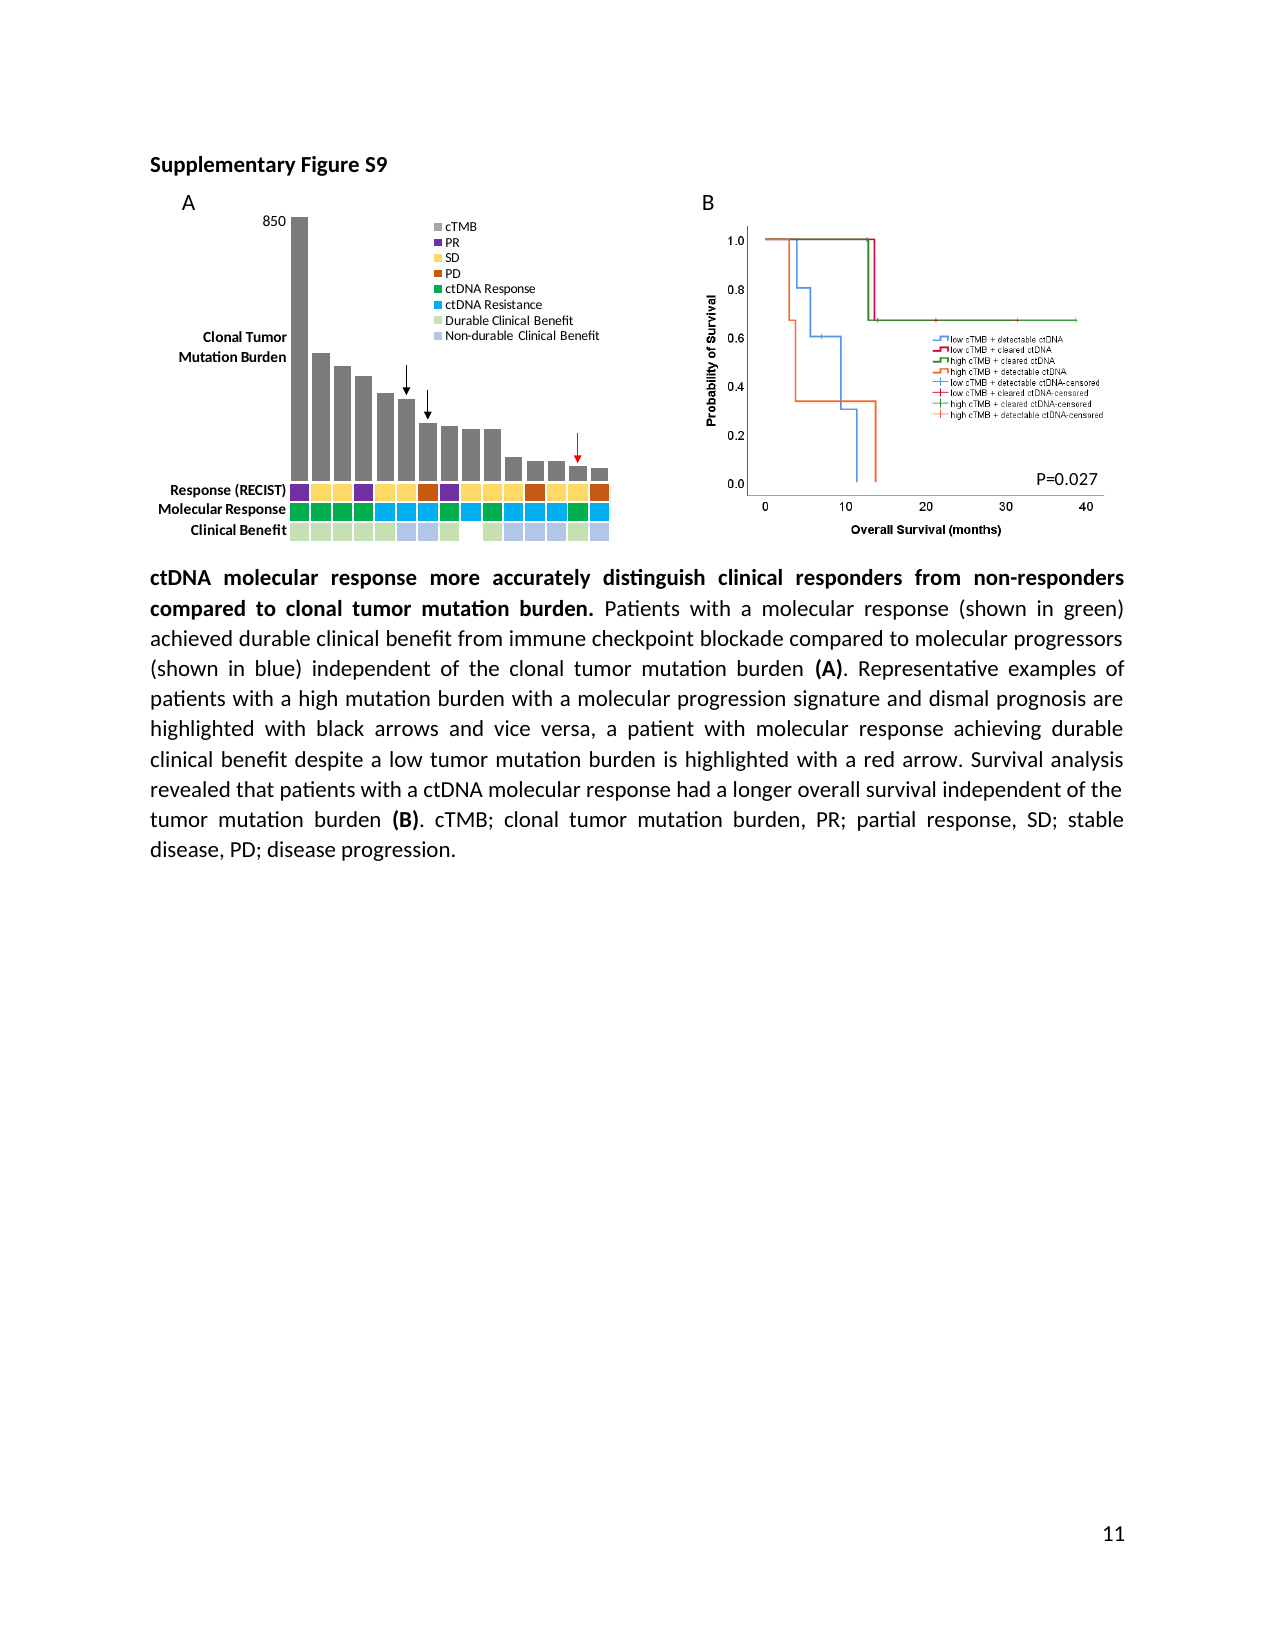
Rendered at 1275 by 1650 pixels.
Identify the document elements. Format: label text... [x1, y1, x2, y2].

text ctDNA molecular response more accurately distinguish clinical responders from non-responders compared to clonal tumor mutation burden. Patients with a molecular response (shown in green) achieved durable clinical benefit from immune checkpoint blockade compared to molecular progressors (shown in blue) independent of the clonal tumor mutation burden (A). Representative examples of patients with a high mutation burden with a molecular progression signature and dismal prognosis are highlighted with black arrows and vice versa, a patient with molecular response achieving durable clinical benefit despite a low tumor mutation burden is highlighted with a red arrow. Survival analysis revealed that patients with a ctDNA molecular response had a longer overall survival independent of the tumor mutation burden (B). cTMB; clonal tumor mutation burden, PR; partial response, SD; stable disease, PD; disease progression. [150, 563, 1125, 863]
text Supplementary Figure S9 [150, 150, 1125, 545]
